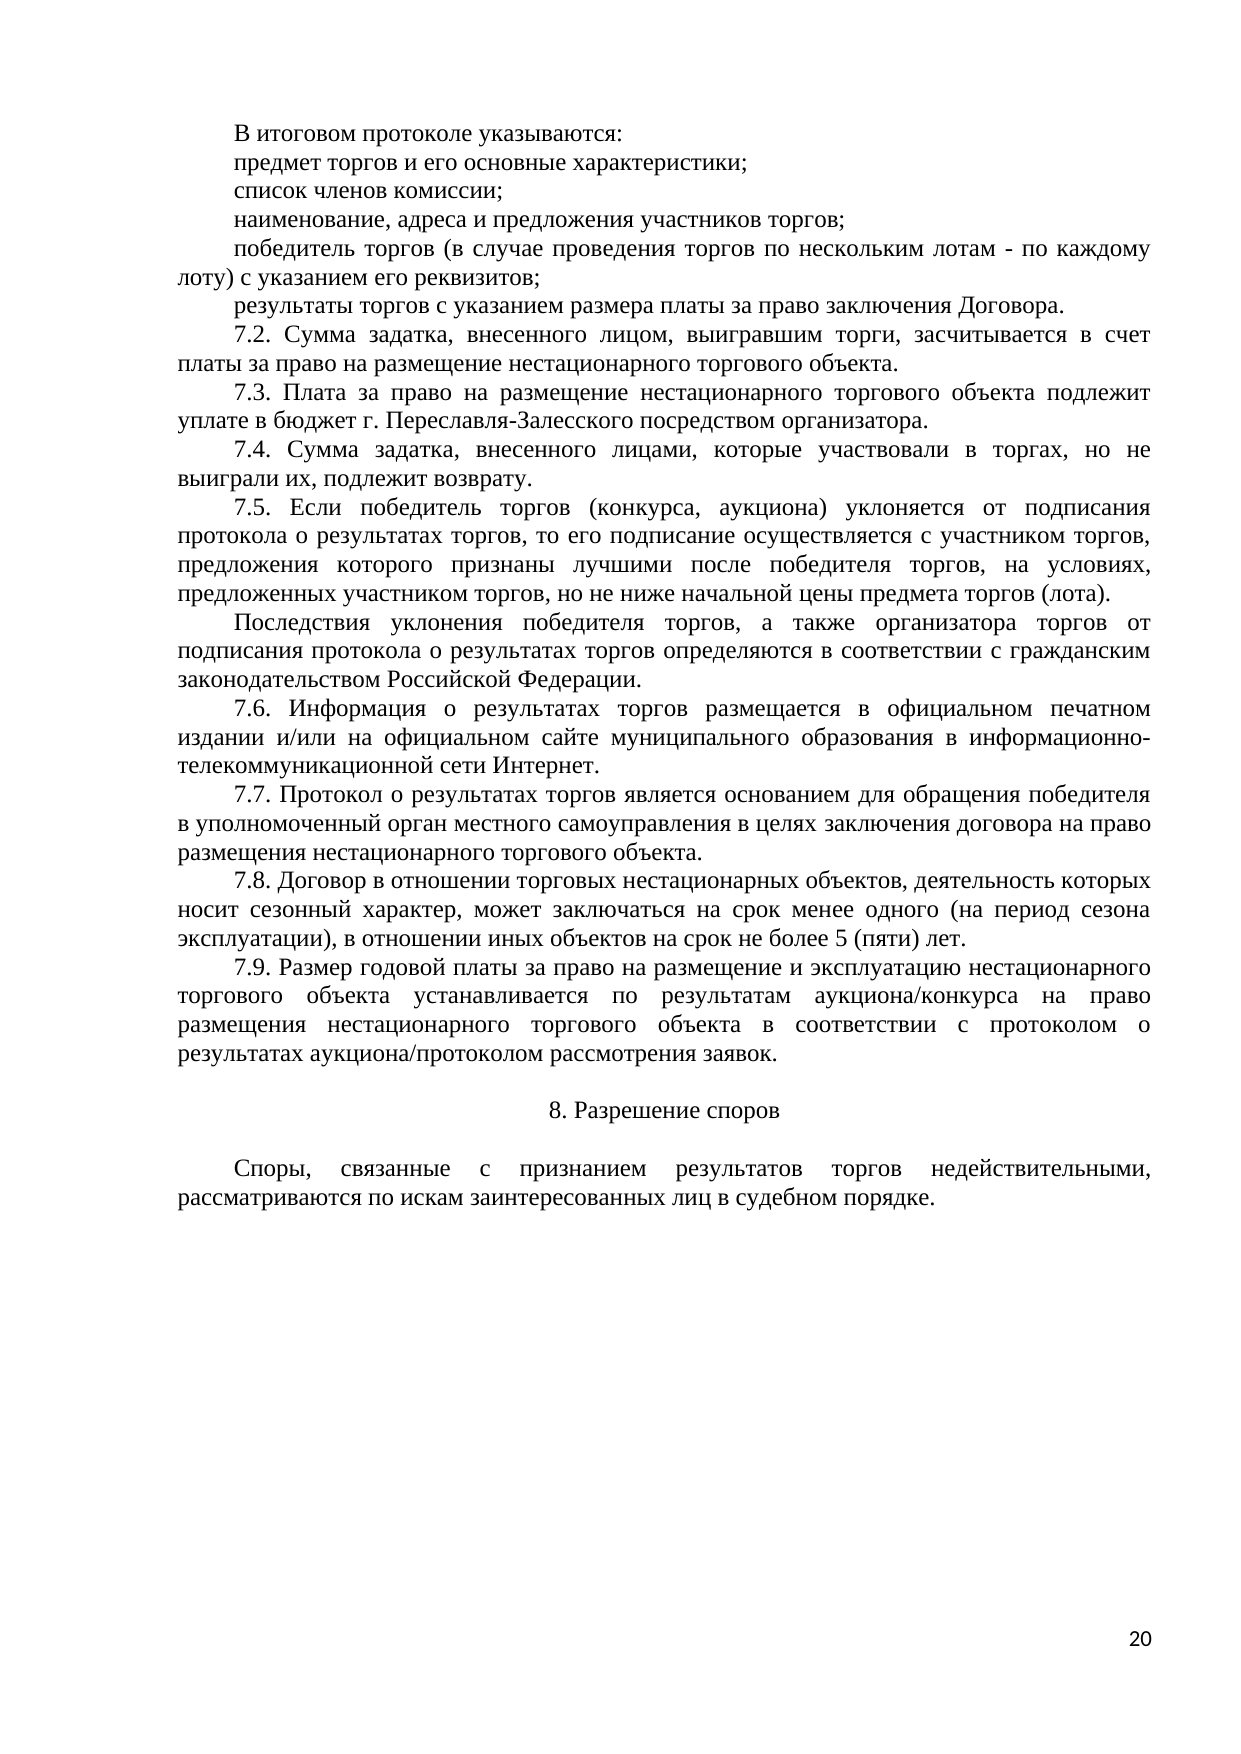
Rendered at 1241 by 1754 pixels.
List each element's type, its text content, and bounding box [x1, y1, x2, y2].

text Последствия уклонения победителя торгов, а также организатора торгов от подписания протокола о результатах торгов определяются в соответствии с гражданским законодательством Российской Федерации. [177, 607, 1152, 693]
text 7.2. Сумма задатка, внесенного лицом, выигравшим торги, засчитывается в счет платы за право на размещение нестационарного торгового объекта. [177, 319, 1152, 377]
text наименование, адреса и предложения участников торгов; [177, 204, 1152, 233]
text Споры, связанные с признанием результатов торгов недействительными, рассматриваются по искам заинтересованных лиц в судебном порядке. [177, 1153, 1152, 1211]
text 7.7. Протокол о результатах торгов является основанием для обращения победителя в уполномоченный орган местного самоуправления в целях заключения договора на право размещения нестационарного торгового объекта. [177, 779, 1152, 866]
text В итоговом протоколе указываются: [177, 118, 1152, 147]
text список членов комиссии; [177, 176, 1152, 204]
text победитель торгов (в случае проведения торгов по нескольким лотам - по каждому лоту) с указанием его реквизитов; [177, 233, 1152, 291]
text 7.8. Договор в отношении торговых нестационарных объектов, деятельность которых носит сезонный характер, может заключаться на срок менее одного (на период сезона эксплуатации), в отношении иных объектов на срок не более 5 (пяти) лет. [177, 866, 1152, 952]
text 7.6. Информация о результатах торгов размещается в официальном печатном издании и/или на официальном сайте муниципального образования в информационно-телекоммуникационной сети Интернет. [177, 693, 1152, 779]
text 7.3. Плата за право на размещение нестационарного торгового объекта подлежит уплате в бюджет г. Переславля-Залесского посредством организатора. [177, 377, 1152, 434]
text 7.5. Если победитель торгов (конкурса, аукциона) уклоняется от подписания протокола о результатах торгов, то его подписание осуществляется с участником торгов, предложения которого признаны лучшими после победителя торгов, на условиях, предложенных участником торгов, но не ниже начальной цены предмета торгов (лота). [177, 492, 1152, 607]
text результаты торгов с указанием размера платы за право заключения Договора. [177, 291, 1152, 319]
text предмет торгов и его основные характеристики; [177, 147, 1152, 176]
text 7.4. Сумма задатка, внесенного лицами, которые участвовали в торгах, но не выиграли их, подлежит возврату. [177, 434, 1152, 492]
text 7.9. Размер годовой платы за право на размещение и эксплуатацию нестационарного торгового объекта устанавливается по результатам аукциона/конкурса на право размещения нестационарного торгового объекта в соответствии с протоколом о результатах аукциона/протоколом рассмотрения заявок. [177, 952, 1152, 1067]
text 8. Разрешение споров [177, 1096, 1152, 1124]
